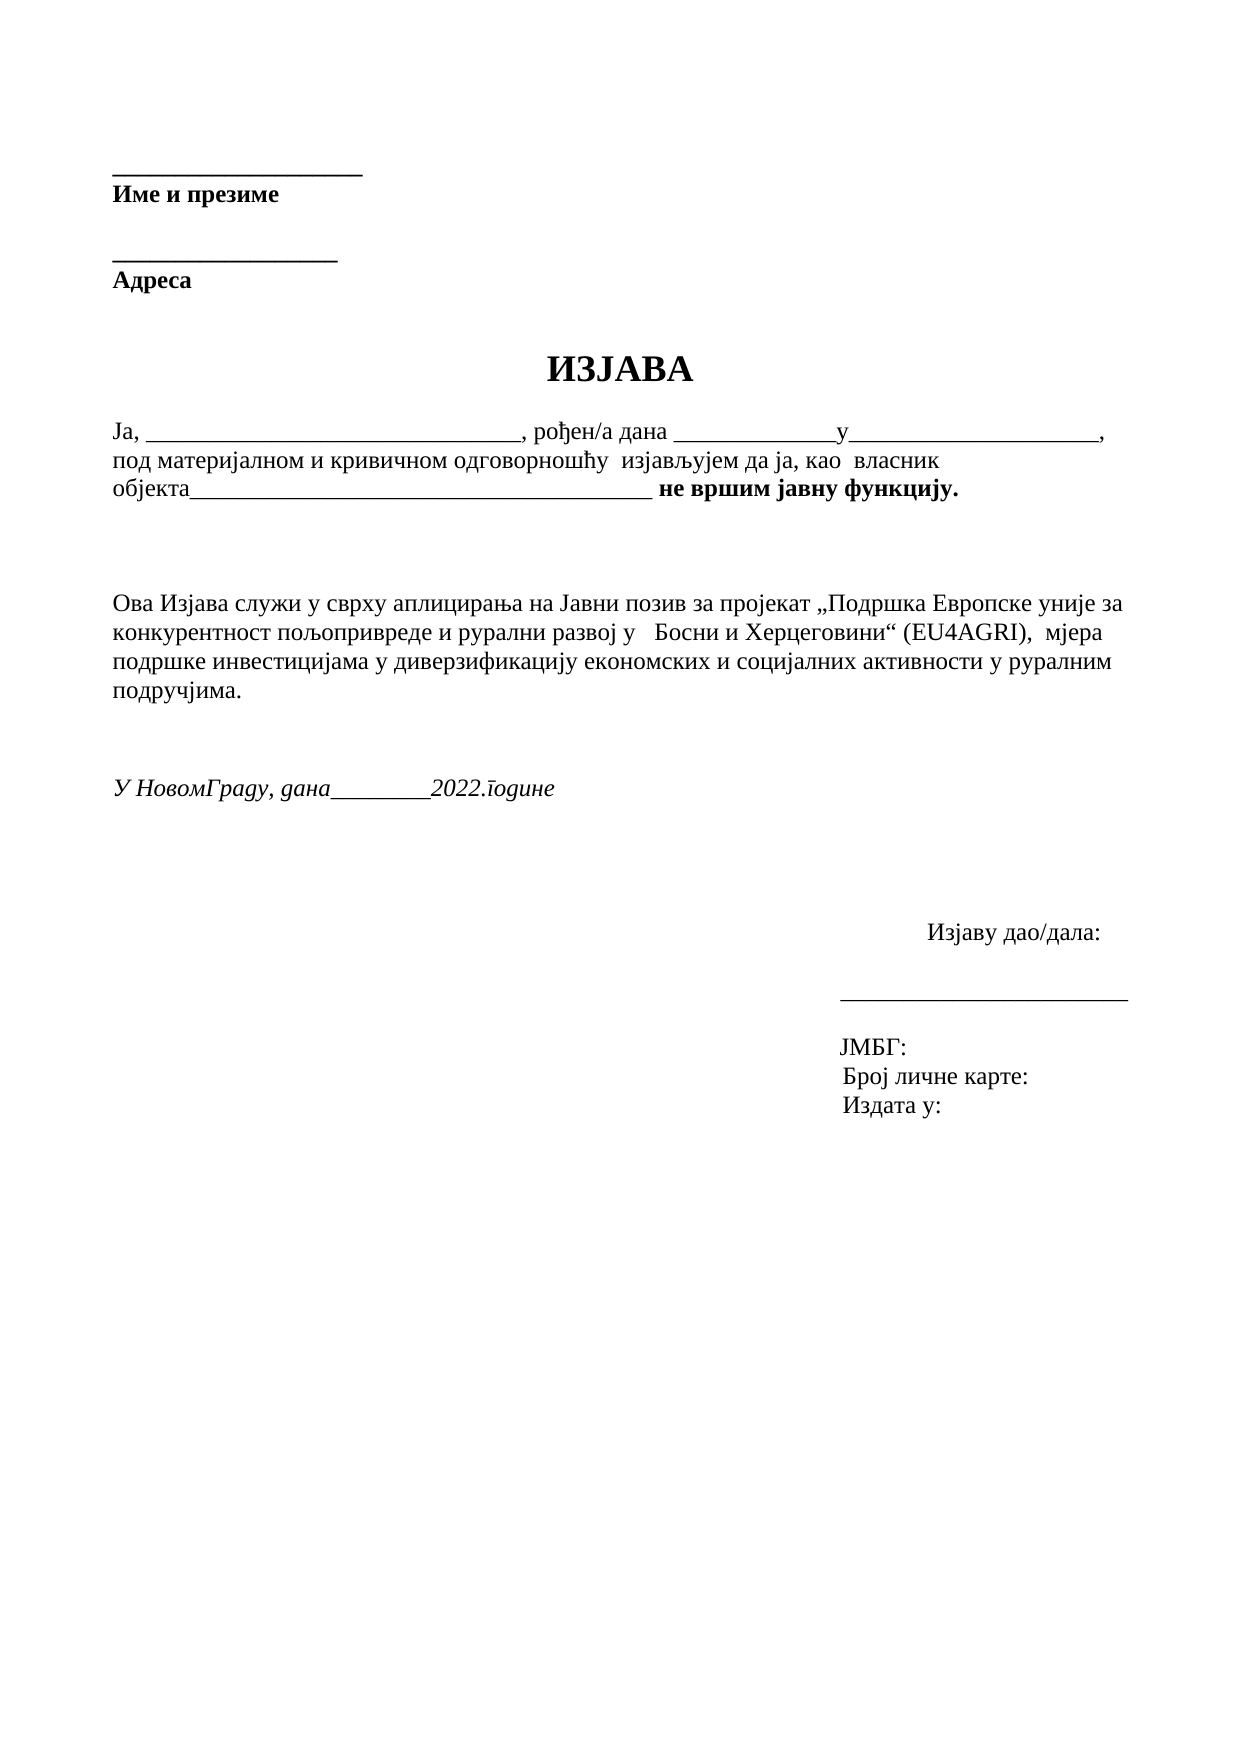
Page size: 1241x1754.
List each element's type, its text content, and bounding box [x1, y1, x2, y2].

text __________________ [112, 236, 1128, 265]
text Адреса [112, 265, 1128, 294]
text Име и презиме [112, 179, 1128, 207]
text Број личне карте: [112, 1061, 1128, 1090]
text У НовомГраду, дана________2022.године [112, 773, 1128, 802]
text Ја, ______________________________, рођен/а дана _____________у____________________, под материјалном и кривичном одговорношћу изјављујем да ја, као власник објекта_____________________________________ не вршим јавну функцију. [112, 416, 1128, 502]
text ____________________ [112, 150, 1128, 179]
text Изјаву дао/дала: [112, 917, 1128, 946]
text ЈМБГ: [112, 1032, 1128, 1061]
text Ова Изјава служи у сврху аплицирања на Јавни позив за пројекат „Подршка Европске уније за конкурентност пољопривреде и рурални развој у Босни и Херцеговини“ (EU4AGRI), мјера подршке инвестицијама у диверзификацију економских и социјалних активности у руралним подручјима. [112, 588, 1128, 703]
text Издата у: [112, 1090, 1128, 1118]
text ИЗЈАВА [112, 346, 1128, 389]
text _______________________ [112, 975, 1128, 1003]
